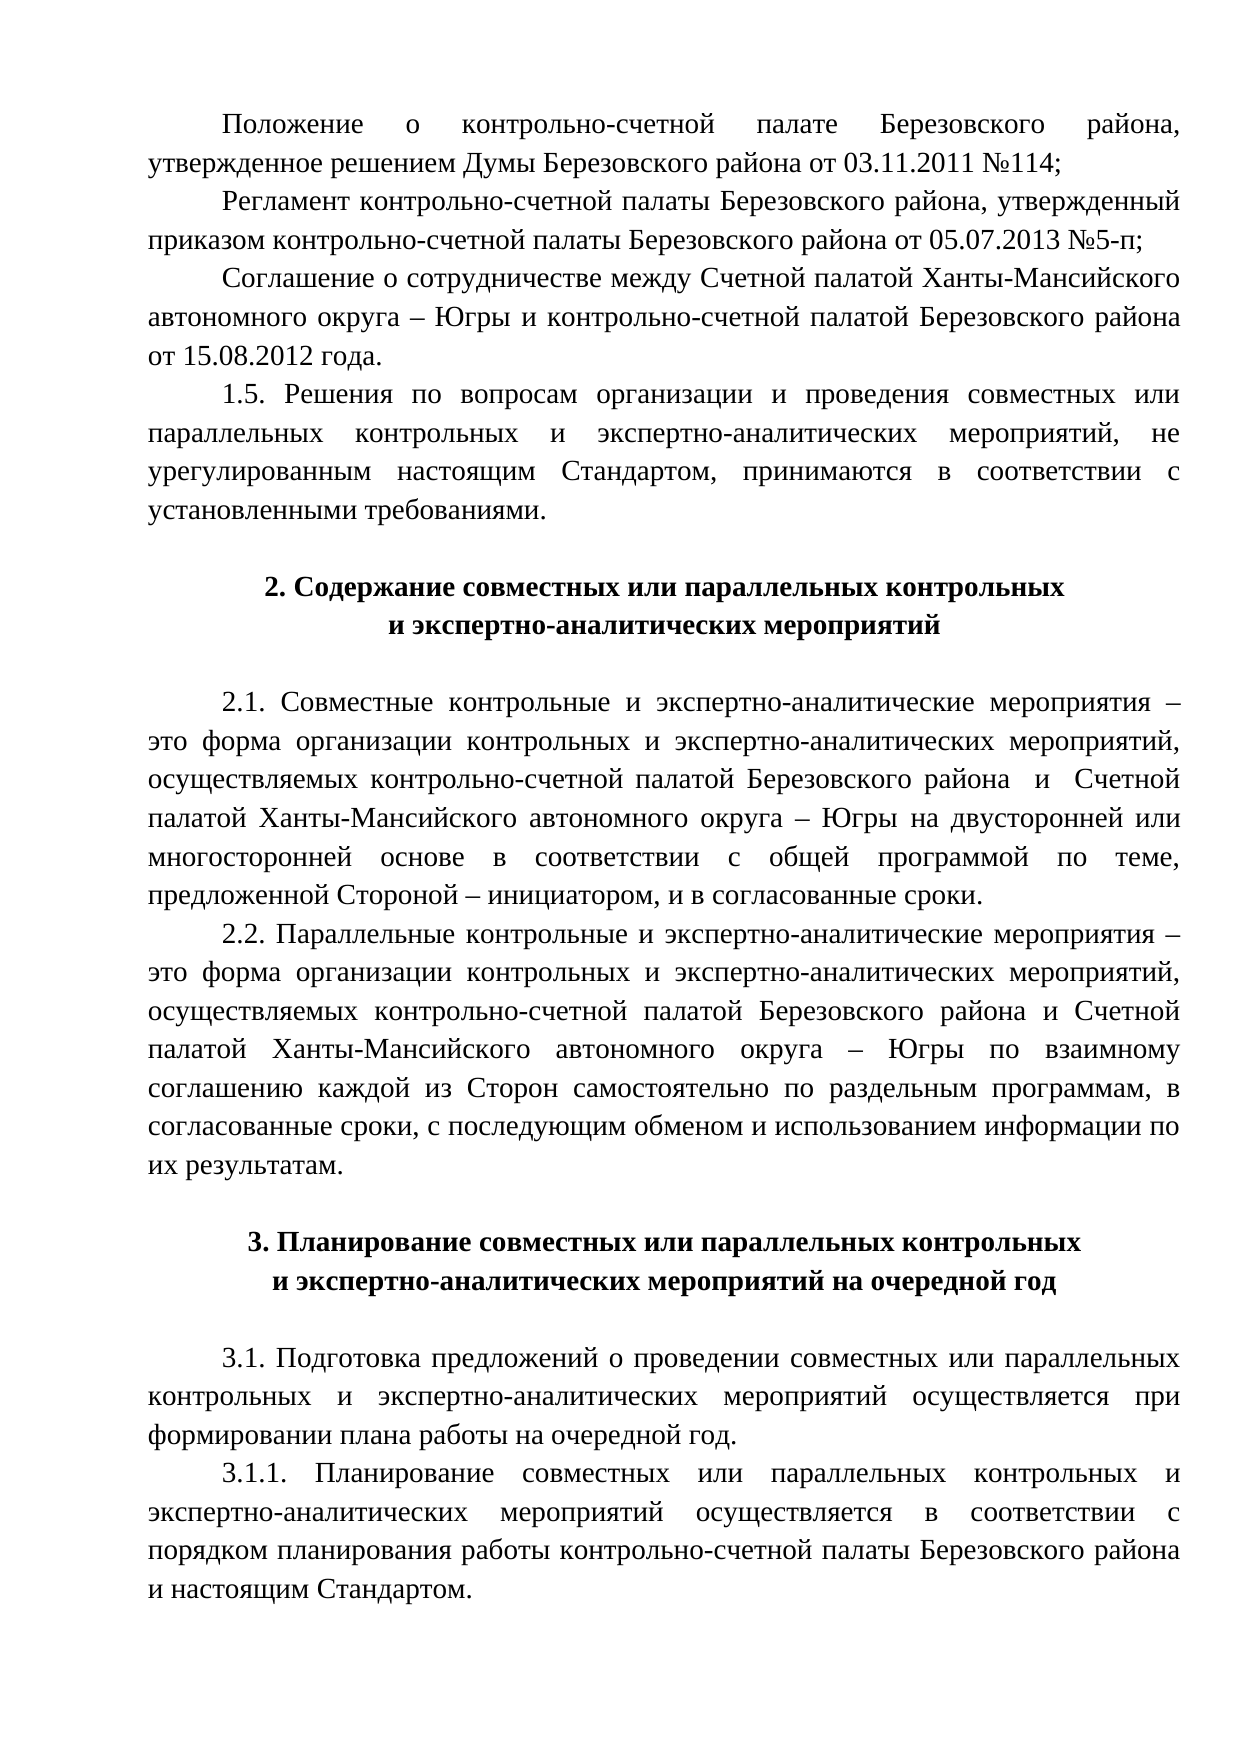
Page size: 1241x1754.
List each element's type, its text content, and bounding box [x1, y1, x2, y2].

text и экспертно-аналитических мероприятий [148, 607, 1181, 641]
text Регламент контрольно-счетной палаты Березовского района, утвержденный приказом контрольно-счетной палаты Березовского района от 05.07.2013 №5-п; [148, 183, 1181, 256]
text Соглашение о сотрудничестве между Счетной палатой Ханты-Мансийского автономного округа – Югры и контрольно-счетной палатой Березовского района от 15.08.2012 года. [148, 261, 1181, 371]
text 1.5. Решения по вопросам организации и проведения совместных или параллельных контрольных и экспертно-аналитических мероприятий, не урегулированным настоящим Стандартом, принимаются в соответствии с установленными требованиями. [148, 376, 1181, 525]
text 3.1. Подготовка предложений о проведении совместных или параллельных контрольных и экспертно-аналитических мероприятий осуществляется при формировании плана работы на очередной год. [148, 1340, 1181, 1450]
text 2. Содержание совместных или параллельных контрольных [148, 569, 1181, 602]
text 3.1.1. Планирование совместных или параллельных контрольных и экспертно-аналитических мероприятий осуществляется в соответствии с порядком планирования работы контрольно-счетной палаты Березовского района и настоящим Стандартом. [148, 1455, 1181, 1604]
text Положение о контрольно-счетной палате Березовского района, утвержденное решением Думы Березовского района от 03.11.2011 №114; [148, 106, 1181, 178]
text 2.2. Параллельные контрольные и экспертно-аналитические мероприятия – это форма организации контрольных и экспертно-аналитических мероприятий, осуществляемых контрольно-счетной палатой Березовского района и Счетной палатой Ханты-Мансийского автономного округа – Югры по взаимному соглашению каждой из Сторон самостоятельно по раздельным программам, в согласованные сроки, с последующим обменом и использованием информации по их результатам. [148, 916, 1181, 1181]
text и экспертно-аналитических мероприятий на очередной год [148, 1263, 1181, 1296]
text 2.1. Совместные контрольные и экспертно-аналитические мероприятия – это форма организации контрольных и экспертно-аналитических мероприятий, осуществляемых контрольно-счетной палатой Березовского района и Счетной палатой Ханты-Мансийского автономного округа – Югры на двусторонней или многосторонней основе в соответствии с общей программой по теме, предложенной Стороной – инициатором, и в согласованные сроки. [148, 684, 1181, 911]
text 3. Планирование совместных или параллельных контрольных [148, 1224, 1181, 1258]
